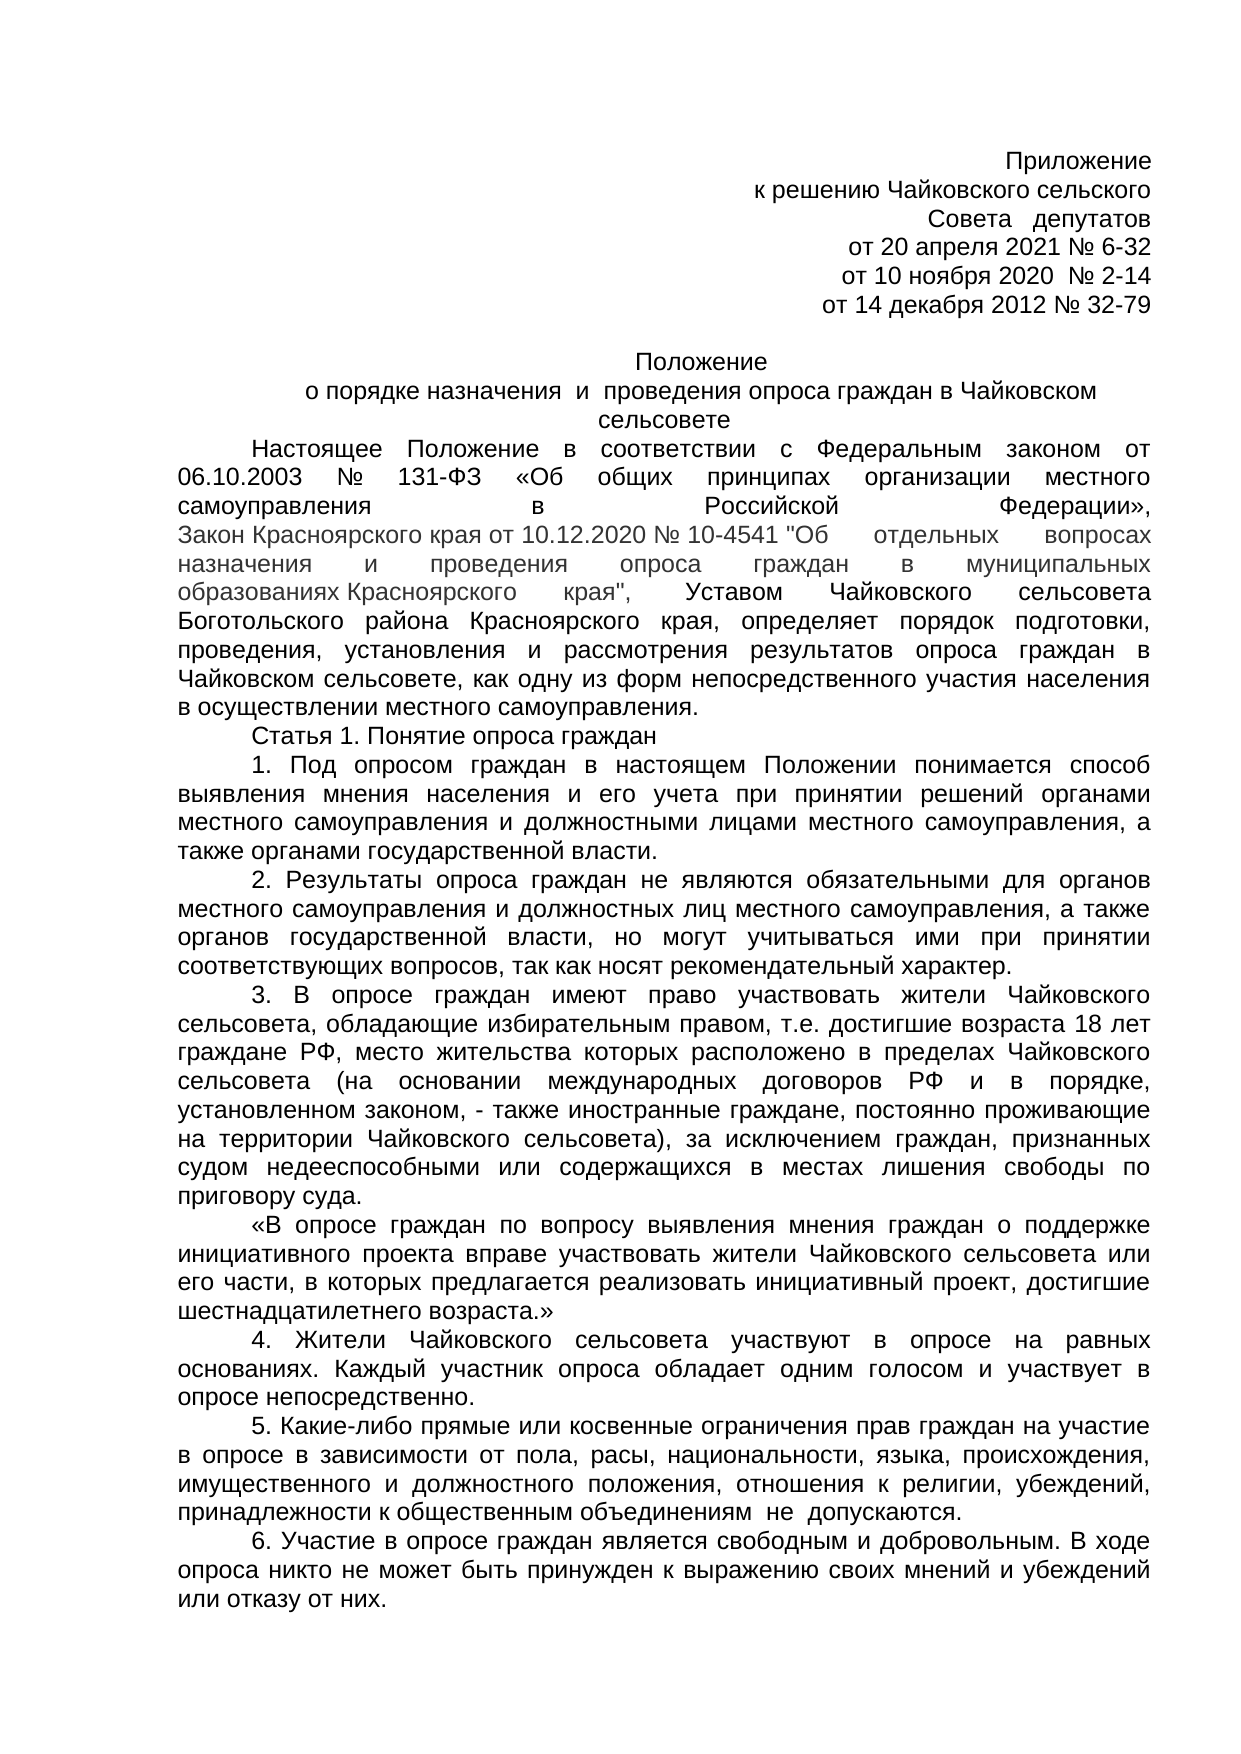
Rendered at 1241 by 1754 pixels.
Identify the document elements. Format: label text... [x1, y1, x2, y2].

text о порядке назначения и проведения опроса граждан в Чайковском сельсовете [177, 376, 1152, 434]
text от 10 ноября 2020 № 2-14 [177, 261, 1152, 290]
text Положение [177, 347, 1152, 376]
text Настоящее Положение в соответствии с Федеральным законом от 06.10.2003 № 131-ФЗ «Об общих принципах организации местного самоуправления в Российской Федерации», Закон Красноярского края от 10.12.2020 № 10-4541 "Об отдельных вопросах назначения и проведения опроса граждан в муниципальных образованиях Красноярского края", Уставом Чайковского сельсовета Боготольского района Красноярского края, определяет порядок подготовки, проведения, установления и рассмотрения результатов опроса граждан в Чайковском сельсовете, как одну из форм непосредственного участия населения в осуществлении местного самоуправления. [177, 434, 1152, 549]
text 1. Под опросом граждан в настоящем Положении понимается способ выявления мнения населения и его учета при принятии решений органами местного самоуправления и должностными лицами местного самоуправления, а также органами государственной власти. [177, 750, 1152, 865]
text Приложение [177, 118, 1152, 175]
text Совета депутатов [177, 204, 1152, 232]
text 4. Жители Чайковского сельсовета участвуют в опросе на равных основаниях. Каждый участник опроса обладает одним голосом и участвует в опросе непосредственно. [177, 1325, 1152, 1411]
text Настоящее Положение в соответствии с Федеральным законом от 06.10.2003 № 131-ФЗ «Об общих принципах организации местного самоуправления в Российской Федерации», Закон Красноярского края от 10.12.2020 № 10-4541 "Об отдельных вопросах назначения и проведения опроса граждан в муниципальных образованиях Красноярского края", Уставом Чайковского сельсовета Боготольского района Красноярского края, определяет порядок подготовки, проведения, установления и рассмотрения результатов опроса граждан в Чайковском сельсовете, как одну из форм непосредственного участия населения в осуществлении местного самоуправления. [177, 577, 1152, 721]
text 3. В опросе граждан имеют право участвовать жители Чайковского сельсовета, обладающие избирательным правом, т.е. достигшие возраста 18 лет граждане РФ, место жительства которых расположено в пределах Чайковского сельсовета (на основании международных договоров РФ и в порядке, установленном законом, - также иностранные граждане, постоянно проживающие на территории Чайковского сельсовета), за исключением граждан, признанных судом недееспособными или содержащихся в местах лишения свободы по приговору суда. [177, 980, 1152, 1210]
text 2. Результаты опроса граждан не являются обязательными для органов местного самоуправления и должностных лиц местного самоуправления, а также органов государственной власти, но могут учитываться ими при принятии соответствующих вопросов, так как носят рекомендательный характер. [177, 865, 1152, 980]
text Статья 1. Понятие опроса граждан [177, 721, 1152, 750]
text от 14 декабря 2012 № 32-79 [177, 290, 1152, 319]
text от 20 апреля 2021 № 6-32 [177, 232, 1152, 261]
text 5. Какие-либо прямые или косвенные ограничения прав граждан на участие в опросе в зависимости от пола, расы, национальности, языка, происхождения, имущественного и должностного положения, отношения к религии, убеждений, принадлежности к общественным объединениям не допускаются. [177, 1411, 1152, 1526]
text «В опросе граждан по вопросу выявления мнения граждан о поддержке инициативного проекта вправе участвовать жители Чайковского сельсовета или его части, в которых предлагается реализовать инициативный проект, достигшие шестнадцатилетнего возраста.» [177, 1210, 1152, 1325]
text 6. Участие в опросе граждан является свободным и добровольным. В ходе опроса никто не может быть принужден к выражению своих мнений и убеждений или отказу от них. [177, 1526, 1152, 1612]
text к решению Чайковского сельского [177, 175, 1152, 204]
